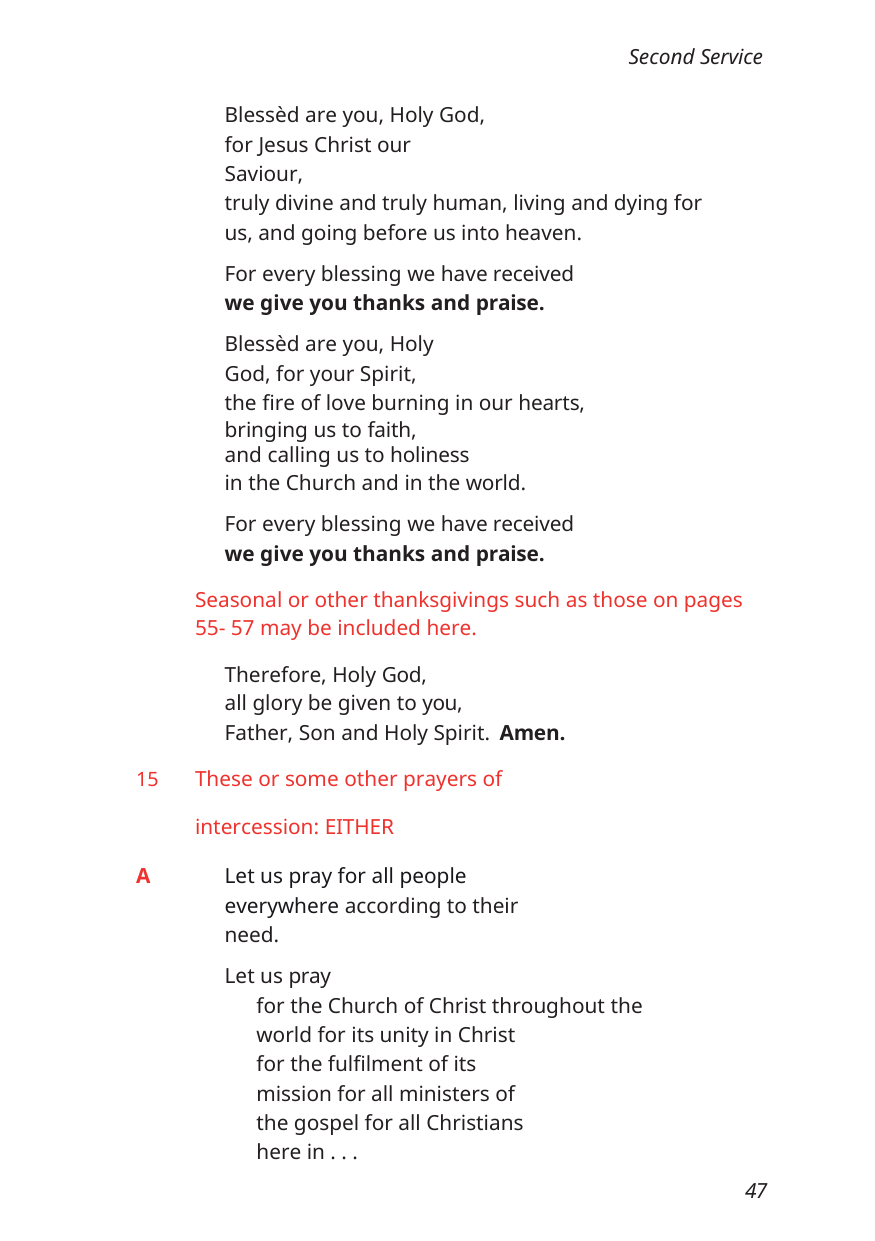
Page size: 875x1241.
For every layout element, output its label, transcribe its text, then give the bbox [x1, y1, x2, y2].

text truly divine and truly human, living and dying for us, and going before us into heaven. [224, 188, 708, 246]
text the fire of love burning in our hearts, [224, 388, 780, 417]
text Blessèd are you, Holy God, for Jesus Christ our Saviour, [224, 101, 486, 187]
list These or some other prayers of intercession: EITHER [136, 764, 604, 841]
text we give you thanks and praise. [224, 288, 780, 317]
text all glory be given to you, [224, 688, 780, 717]
text Father, Son and Holy Spirit. Amen. [224, 718, 780, 746]
text we give you thanks and praise. [224, 539, 780, 567]
text Seasonal or other thanksgivings such as those on pages 55- 57 may be included here. [195, 585, 748, 642]
text For every blessing we have received [224, 509, 780, 538]
text For every blessing we have received [224, 259, 780, 287]
text for the fulfilment of its mission for all ministers of the gospel for all Christians here in . . . [256, 1049, 549, 1166]
list Let us pray for all people everywhere according to their need. [136, 862, 559, 949]
text bringing us to faith, [224, 418, 780, 442]
text Therefore, Holy God, [224, 660, 780, 688]
text Let us pray [224, 961, 780, 990]
text in the Church and in the world. [224, 468, 780, 496]
text and calling us to holiness [224, 442, 780, 467]
text Blessèd are you, Holy God, for your Spirit, [224, 329, 470, 387]
text for the Church of Christ throughout the world for its unity in Christ [256, 991, 680, 1049]
